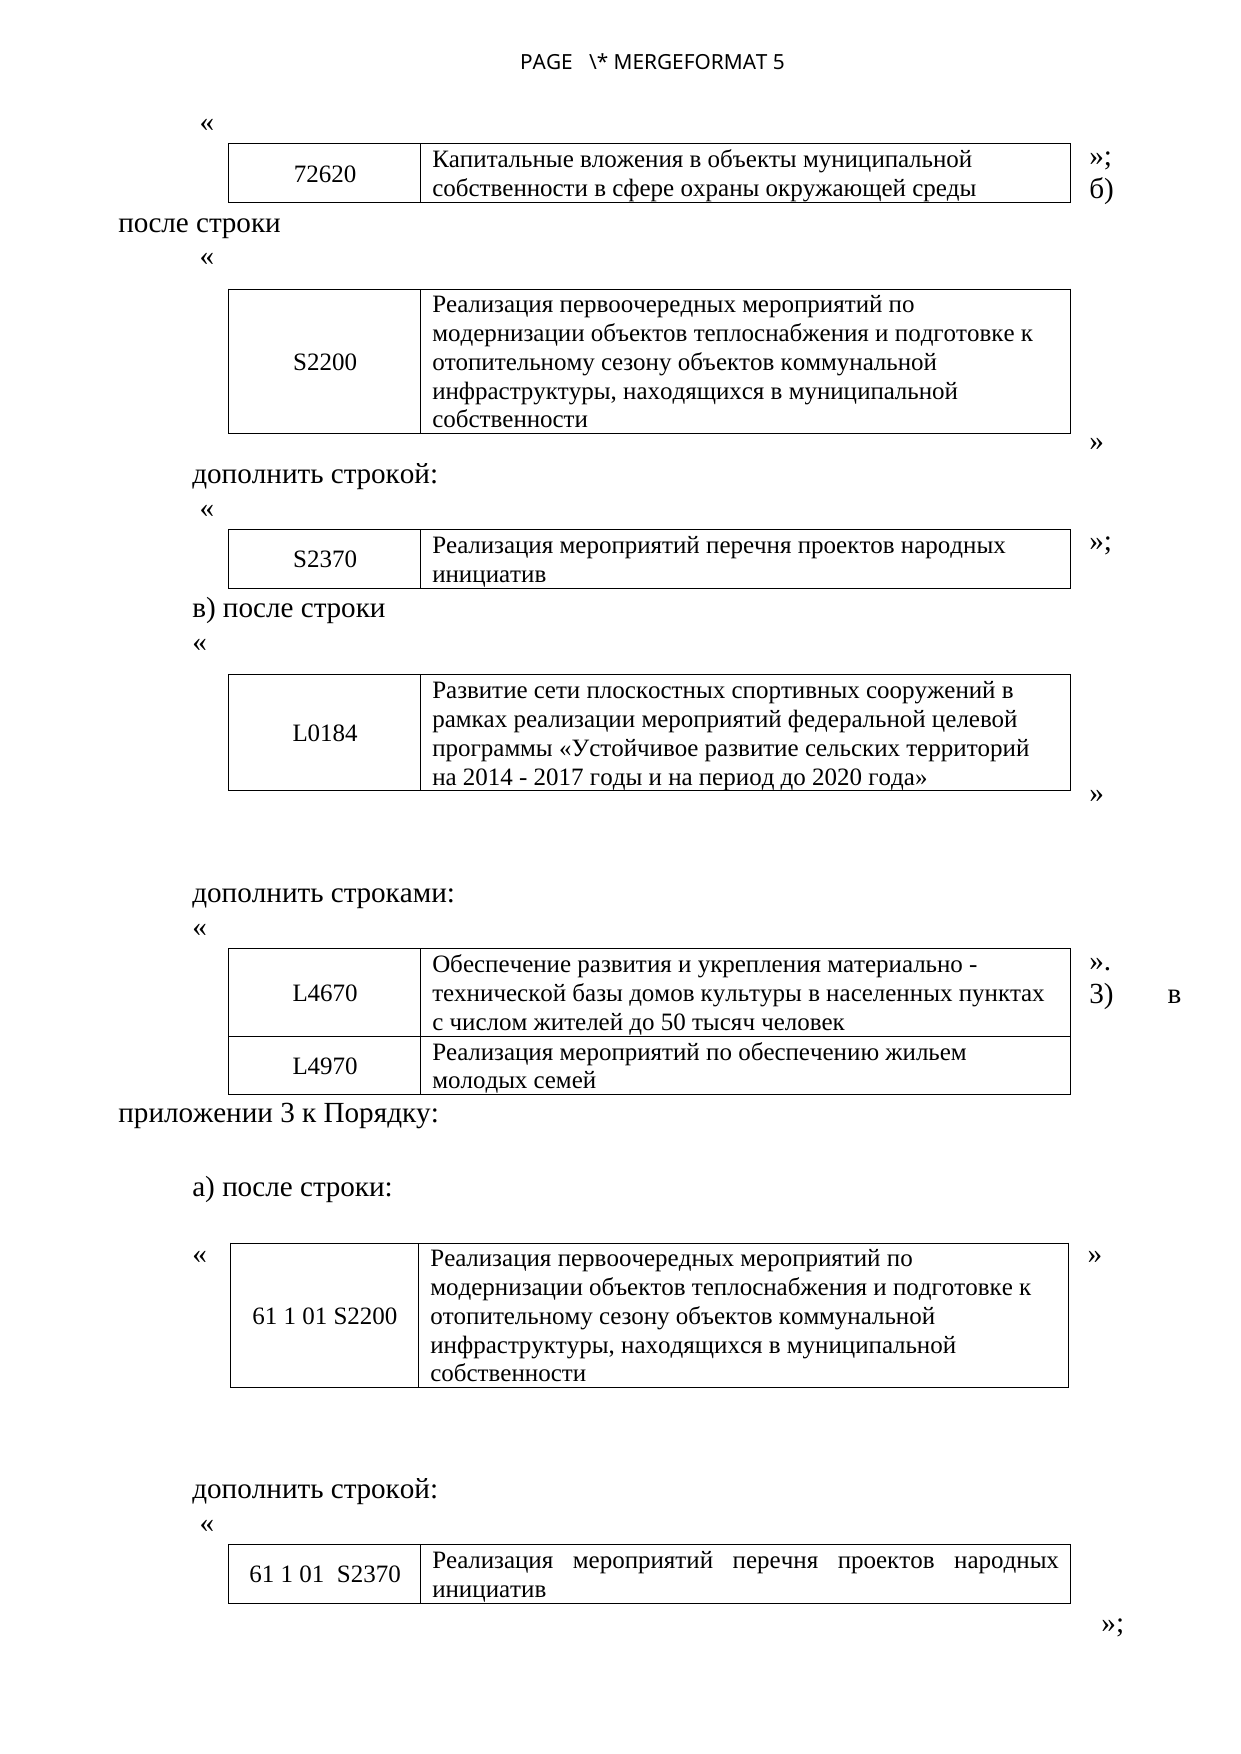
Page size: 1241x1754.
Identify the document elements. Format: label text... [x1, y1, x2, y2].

text « [118, 909, 1181, 943]
text « [118, 104, 1181, 138]
table_cell L4970 [229, 1037, 420, 1094]
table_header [419, 1244, 1068, 1387]
table_header Реализация мероприятий перечня проектов народных инициатив [421, 530, 1070, 588]
table_header 61 1 01 S2370 [229, 1545, 420, 1603]
text а) после строки: [118, 1169, 1181, 1203]
text « [118, 1505, 1181, 1538]
text »; [118, 138, 1181, 171]
text « [118, 490, 1181, 523]
text ». [118, 943, 1181, 976]
table_header 72620 [229, 144, 420, 202]
table_header S2370 [229, 530, 420, 588]
table_header Развитие сети плоскостных спортивных сооружений в рамках реализации мероприятий федеральной целевой программы «Устойчивое развитие сельских территорий на 2014 - 2017 годы и на период до 2020 года» [421, 675, 1070, 790]
text 3) в приложении 3 к Порядку: [118, 976, 1181, 1129]
text « [118, 624, 1181, 658]
table_header L0184 [229, 675, 420, 790]
text б) после строки [118, 171, 1181, 238]
table_header S2200 [229, 290, 420, 433]
text « [118, 238, 1181, 272]
text »; [118, 523, 1181, 557]
text дополнить строкой: [118, 1471, 1181, 1505]
text » [118, 423, 1181, 456]
table_header Капитальные вложения в объекты муниципальной собственности в сфере охраны окружающей среды [421, 144, 1070, 202]
text дополнить строкой: [118, 456, 1181, 490]
text « » [118, 1237, 1181, 1270]
table_header 61 1 01 S2200 [231, 1244, 418, 1387]
table_cell Реализация мероприятий по обеспечению жильем молодых семей [421, 1037, 1070, 1094]
text » [118, 775, 1181, 808]
table_header L4670 [229, 949, 420, 1036]
text в) после строки [118, 591, 1181, 624]
text »; [1026, 1606, 1181, 1639]
text дополнить строками: [118, 876, 1181, 909]
table_header Обеспечение развития и укрепления материально - технической базы домов культуры в населенных пунктах с числом жителей до 50 тысяч человек [421, 949, 1070, 1036]
table_header Реализация мероприятий перечня проектов народных инициатив [421, 1545, 1070, 1603]
